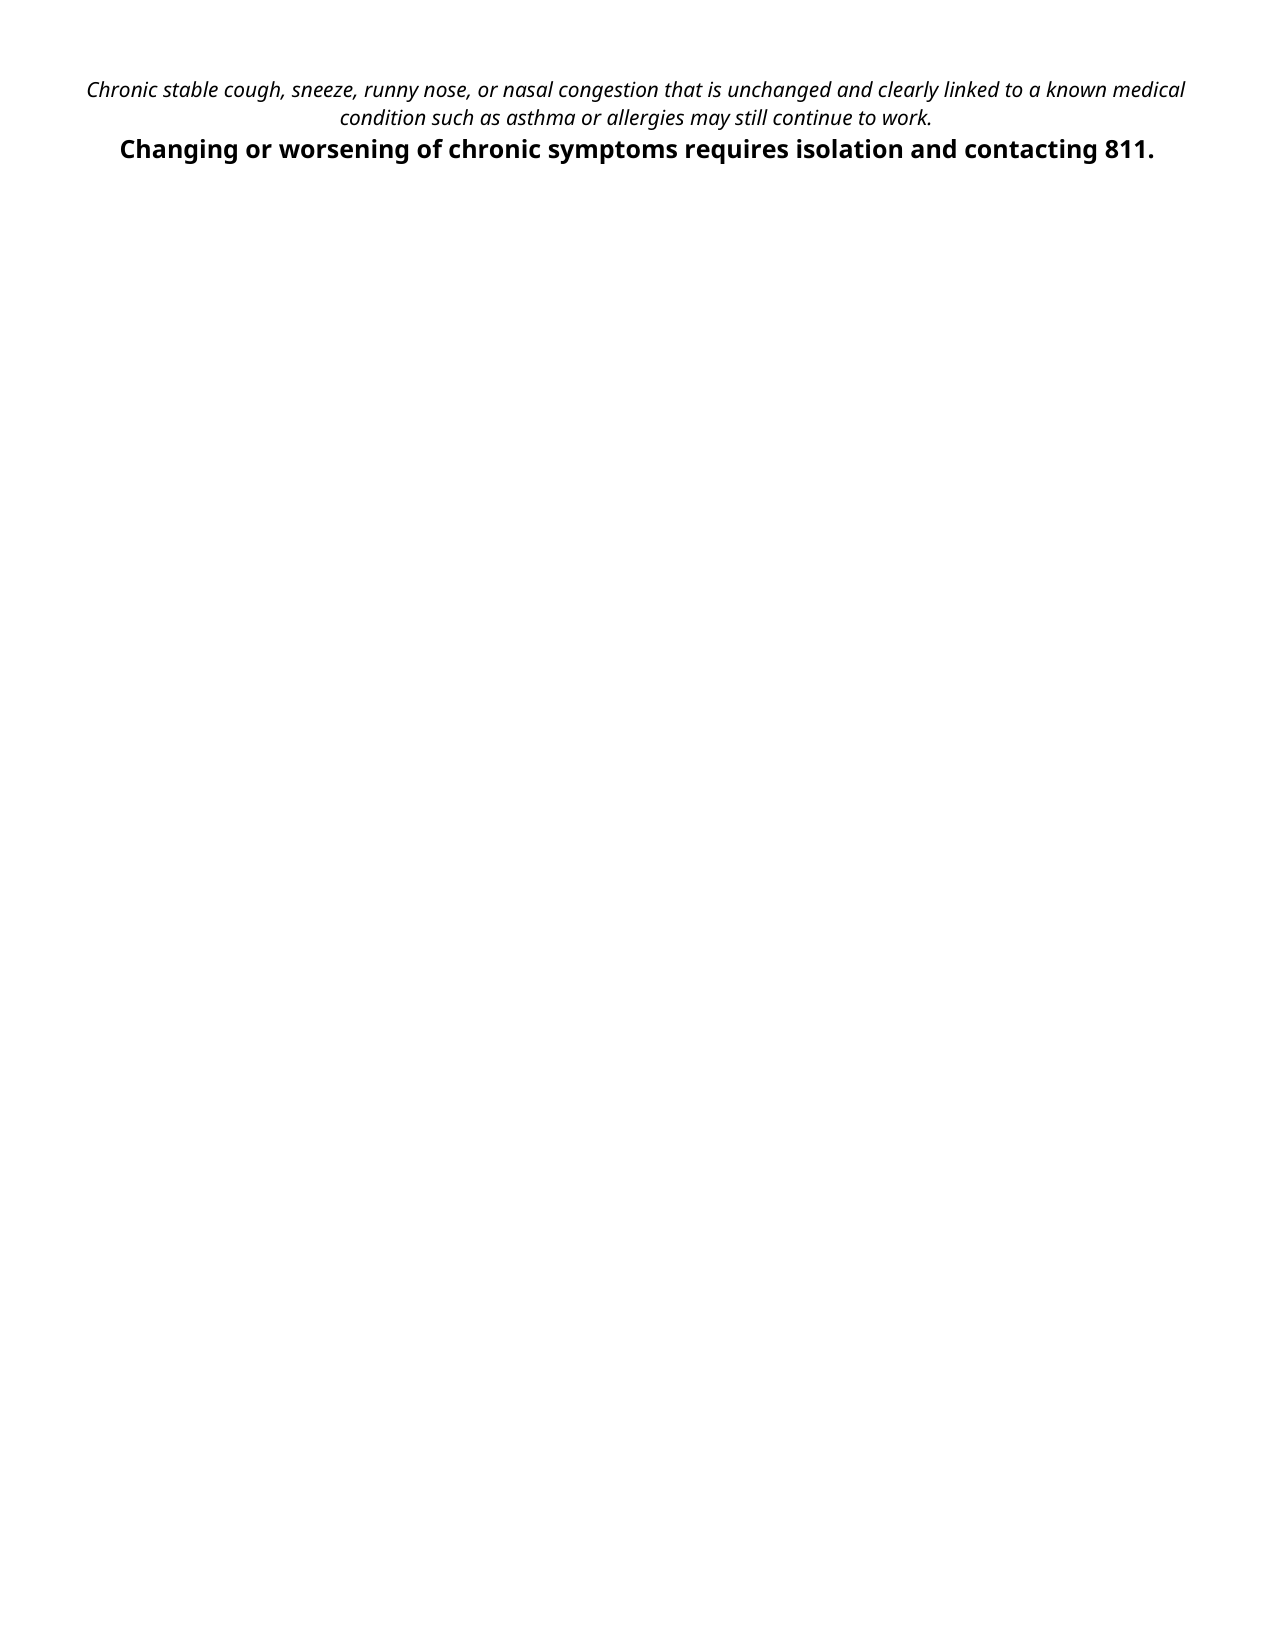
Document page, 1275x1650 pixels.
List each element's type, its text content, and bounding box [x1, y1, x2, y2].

text Changing or worsening of chronic symptoms requires isolation and contacting 811. [75, 132, 1200, 166]
text Chronic stable cough, sneeze, runny nose, or nasal congestion that is unchanged and clearly linked to a known medical condition such as asthma or allergies may still continue to work. [75, 75, 1200, 132]
